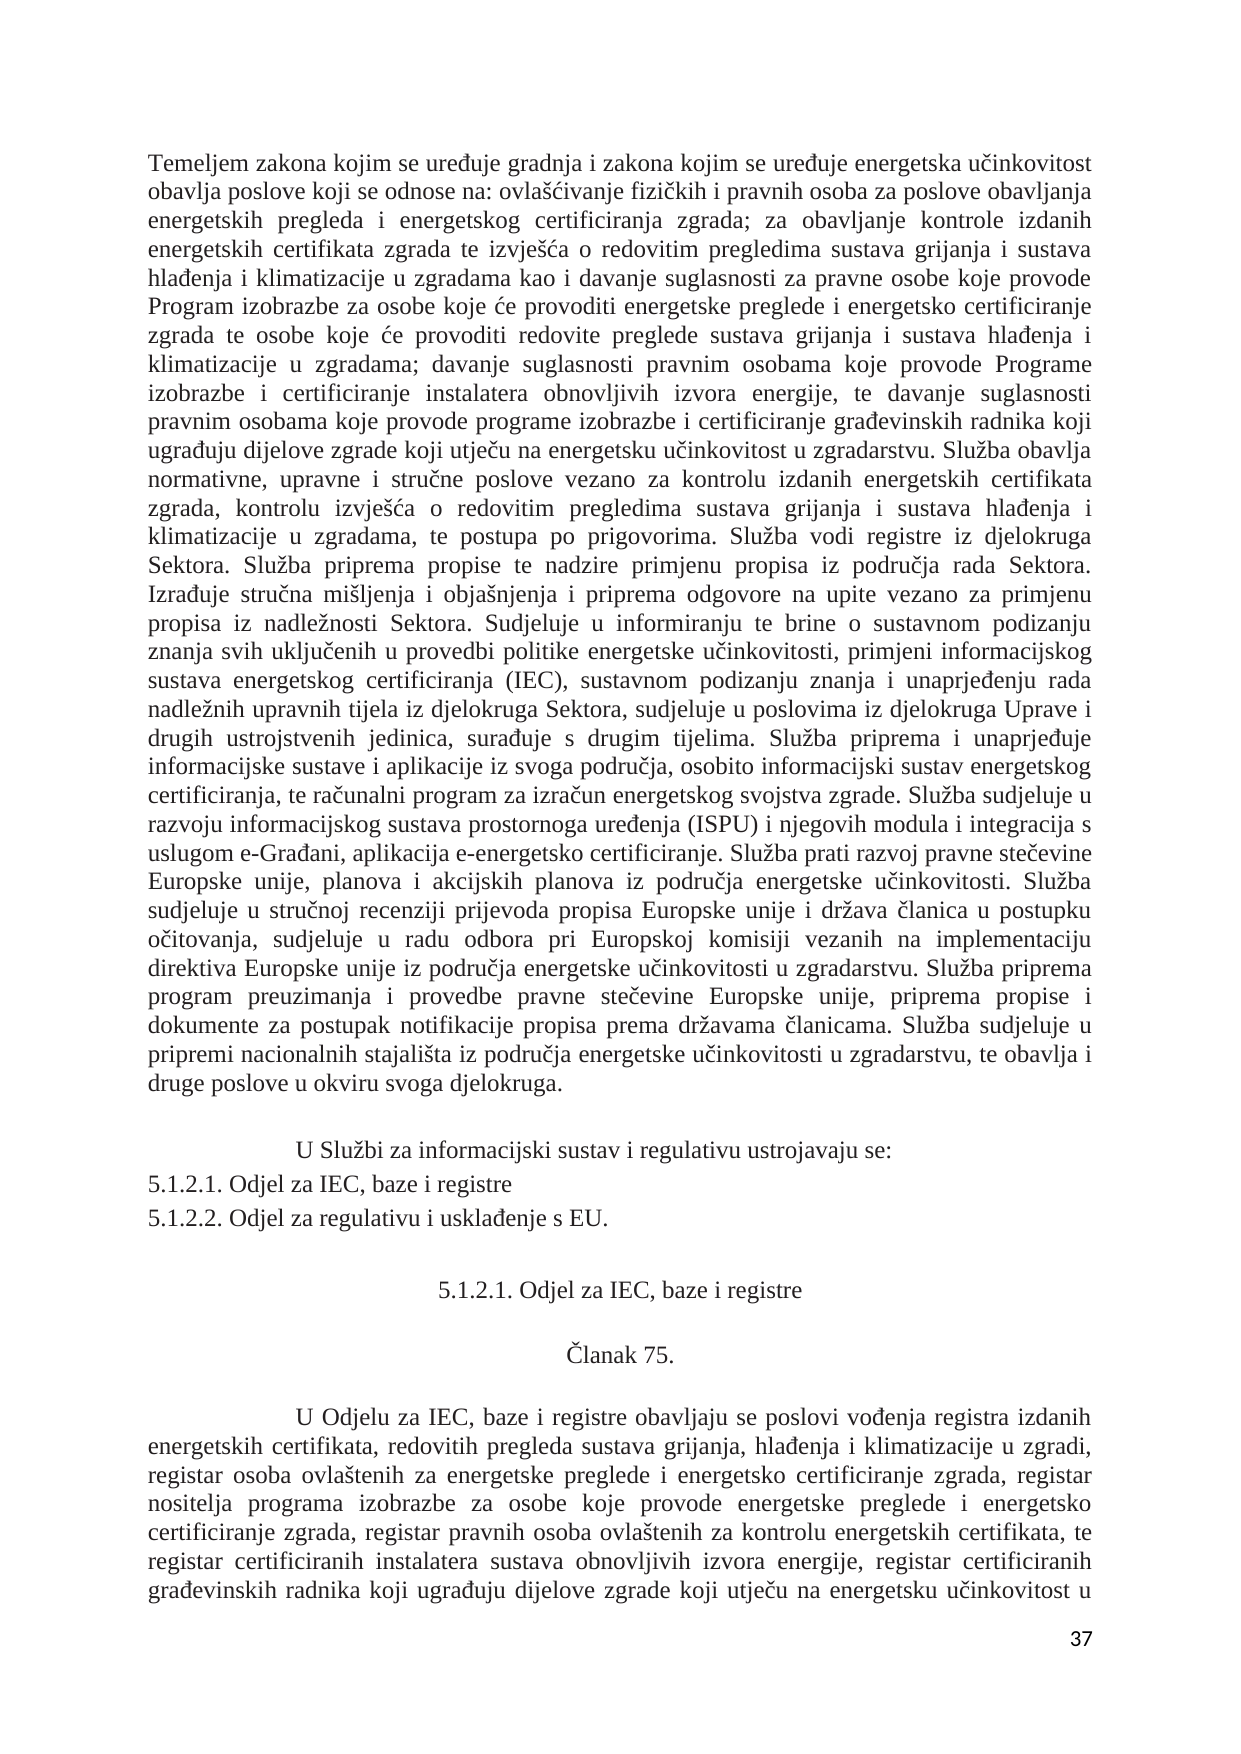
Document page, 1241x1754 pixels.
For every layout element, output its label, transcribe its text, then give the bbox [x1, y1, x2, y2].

text Članak 75. [148, 1340, 1093, 1369]
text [148, 1402, 1093, 1603]
text U Službi za informacijski sustav i regulativu ustrojavaju se: [148, 1135, 1093, 1164]
text 5.1.2.2. Odjel za regulativu i usklađenje s EU. [148, 1203, 1093, 1231]
text 5.1.2.1. Odjel za IEC, baze i registre [148, 1169, 1093, 1198]
text 5.1.2.1. Odjel za IEC, baze i registre [148, 1275, 1093, 1304]
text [148, 148, 1093, 1096]
